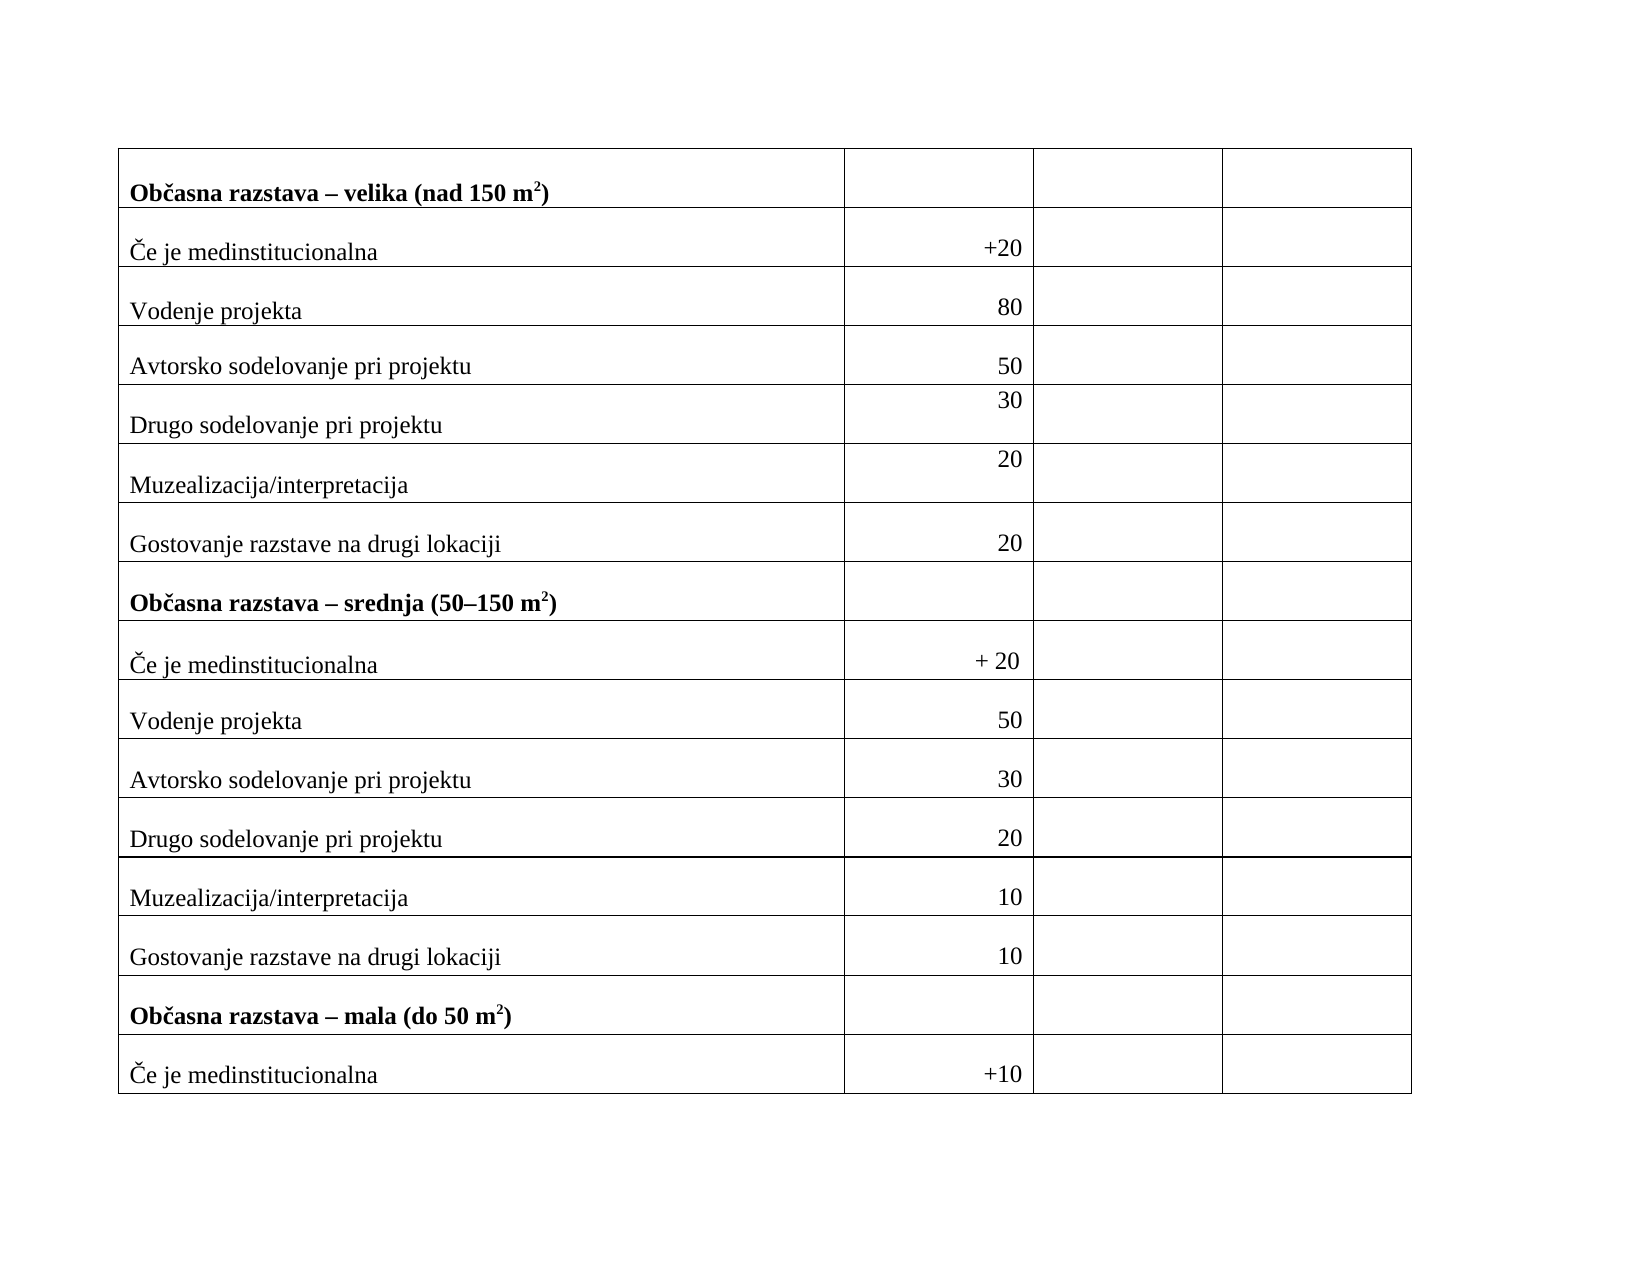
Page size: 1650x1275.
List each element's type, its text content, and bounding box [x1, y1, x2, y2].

table_cell [1223, 1035, 1411, 1093]
table_cell Vodenje projekta [119, 680, 844, 738]
table_cell [1223, 267, 1411, 325]
table_cell [1223, 149, 1411, 207]
table_cell Občasna razstava – mala (do 50 m2) [119, 976, 844, 1033]
table_cell 30 [845, 739, 1033, 797]
table_cell [1034, 621, 1222, 679]
table_cell [1223, 916, 1411, 974]
table_cell [1034, 976, 1222, 1033]
table_cell Avtorsko sodelovanje pri projektu [119, 739, 844, 797]
table_cell 20 [845, 444, 1033, 502]
table_cell [1223, 680, 1411, 738]
table_cell 80 [845, 267, 1033, 325]
table_cell Če je medinstitucionalna [119, 208, 844, 266]
table_cell Drugo sodelovanje pri projektu [119, 798, 844, 856]
table_cell [1034, 1035, 1222, 1093]
table_cell Drugo sodelovanje pri projektu [119, 385, 844, 443]
table_cell [1223, 798, 1411, 856]
table_cell [845, 976, 1033, 1033]
table_cell Če je medinstitucionalna [119, 1035, 844, 1093]
table_cell + 20 [845, 621, 1033, 679]
table_cell [845, 149, 1033, 207]
table_cell 10 [845, 858, 1033, 915]
table_cell [1223, 976, 1411, 1033]
table_cell +10 [845, 1035, 1033, 1093]
table_cell [1034, 149, 1222, 207]
table_cell [1034, 326, 1222, 384]
table_cell [1034, 680, 1222, 738]
table_cell [1223, 858, 1411, 915]
table_cell 50 [845, 680, 1033, 738]
table_cell [1034, 739, 1222, 797]
table_cell 10 [845, 916, 1033, 974]
table_cell [1034, 916, 1222, 974]
table_cell [1034, 444, 1222, 502]
table_cell [1223, 385, 1411, 443]
table_cell 20 [845, 798, 1033, 856]
table_cell [1223, 503, 1411, 561]
table_cell [1223, 444, 1411, 502]
table_cell [1034, 798, 1222, 856]
table_cell Muzealizacija/interpretacija [119, 444, 844, 502]
table_cell [1034, 267, 1222, 325]
table_cell [1223, 562, 1411, 620]
table_cell [1223, 739, 1411, 797]
table_cell 50 [845, 326, 1033, 384]
table_cell [1223, 326, 1411, 384]
table_cell +20 [845, 208, 1033, 266]
table_cell [1034, 385, 1222, 443]
table_cell 20 [845, 503, 1033, 561]
table_cell [1223, 621, 1411, 679]
table_cell Gostovanje razstave na drugi lokaciji [119, 916, 844, 974]
table_cell [1034, 503, 1222, 561]
table_cell Muzealizacija/interpretacija [119, 858, 844, 915]
table_cell Avtorsko sodelovanje pri projektu [119, 326, 844, 384]
table_cell Občasna razstava – velika (nad 150 m2) [119, 149, 844, 207]
table_cell Vodenje projekta [119, 267, 844, 325]
table_cell 30 [845, 385, 1033, 443]
table_cell [1034, 858, 1222, 915]
table_cell [1034, 208, 1222, 266]
table_cell Gostovanje razstave na drugi lokaciji [119, 503, 844, 561]
table_cell Če je medinstitucionalna [119, 621, 844, 679]
table_cell [845, 562, 1033, 620]
table_cell [1034, 562, 1222, 620]
table_cell Občasna razstava – srednja (50–150 m2) [119, 562, 844, 620]
table_cell [1223, 208, 1411, 266]
